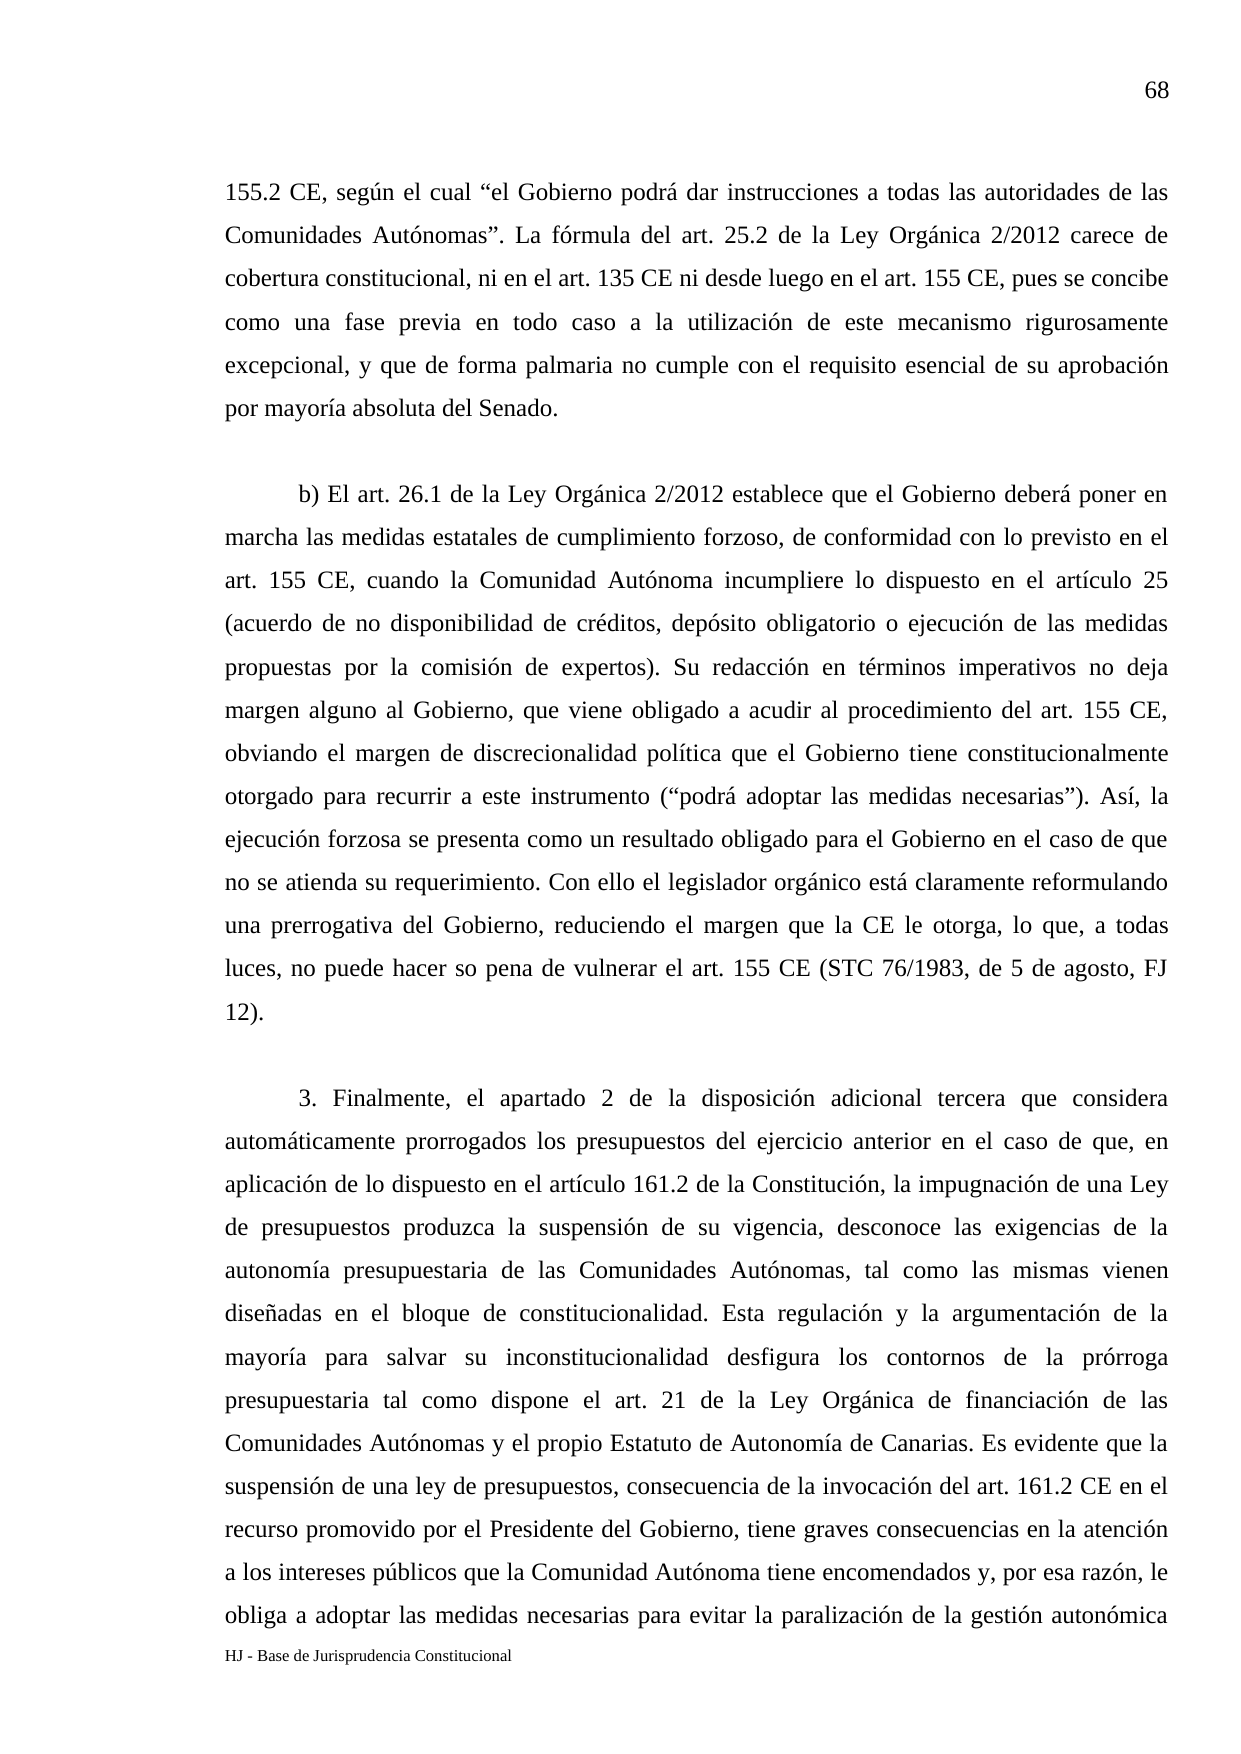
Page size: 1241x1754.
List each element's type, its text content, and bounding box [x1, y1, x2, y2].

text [224, 177, 1169, 422]
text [224, 1083, 1169, 1629]
text b) El art. 26.1 de la Ley Orgánica 2/2012 establece que el Gobierno deberá poner en marcha las medidas estatales de cumplimiento forzoso, de conformidad con lo previsto en el art. 155 CE, cuando la Comunidad Autónoma incumpliere lo dispuesto en el artículo 25 (acuerdo de no disponibilidad de créditos, depósito obligatorio o ejecución de las medidas propuestas por la comisión de expertos). Su redacción en términos imperativos no deja margen alguno al Gobierno, que viene obligado a acudir al procedimiento del art. 155 CE, obviando el margen de discrecionalidad política que el Gobierno tiene constitucionalmente otorgado para recurrir a este instrumento (“podrá adoptar las medidas necesarias”). Así, la ejecución forzosa se presenta como un resultado obligado para el Gobierno en el caso de que no se atienda su requerimiento. Con ello el legislador orgánico está claramente reformulando una prerrogativa del Gobierno, reduciendo el margen que la CE le otorga, lo que, a todas luces, no puede hacer so pena de vulnerar el art. 155 CE (STC 76/1983, de 5 de agosto, FJ 12). [224, 479, 1169, 1025]
